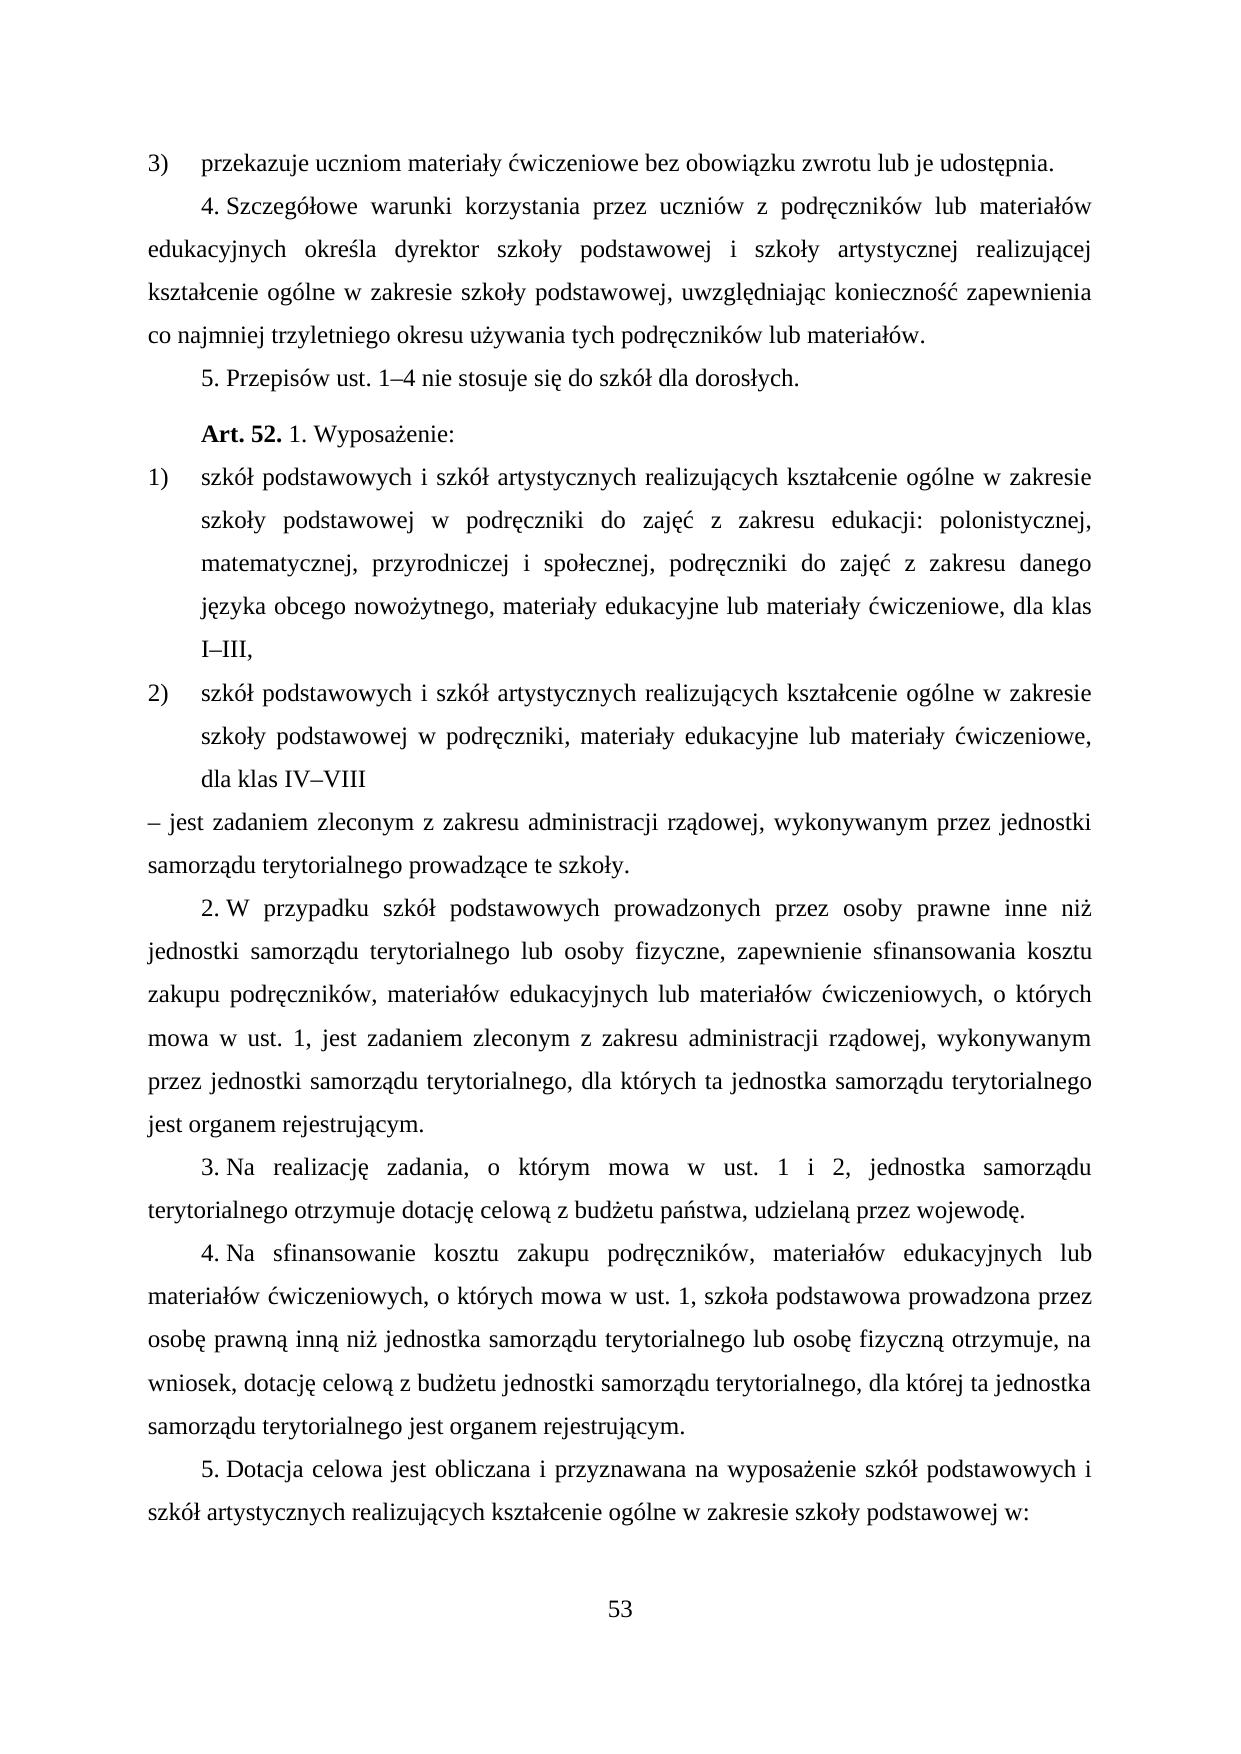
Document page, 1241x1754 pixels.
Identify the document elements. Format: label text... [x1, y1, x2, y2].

text 3. Na realizację zadania, o którym mowa w ust. 1 i 2, jednostka samorządu terytorialnego otrzymuje dotację celową z budżetu państwa, udzielaną przez wojewodę. [148, 1152, 1093, 1224]
text 5. Dotacja celowa jest obliczana i przyznawana na wyposażenie szkół podstawowych i szkół artystycznych realizujących kształcenie ogólne w zakresie szkoły podstawowej w: [148, 1454, 1093, 1526]
text 3) przekazuje uczniom materiały ćwiczeniowe bez obowiązku zwrotu lub je udostępnia. [148, 148, 1093, 176]
text 5. Przepisów ust. 1–4 nie stosuje się do szkół dla dorosłych. [148, 363, 1093, 392]
text 4. Na sfinansowanie kosztu zakupu podręczników, materiałów edukacyjnych lub materiałów ćwiczeniowych, o których mowa w ust. 1, szkoła podstawowa prowadzona przez osobę prawną inną niż jednostka samorządu terytorialnego lub osobę fizyczną otrzymuje, na wniosek, dotację celową z budżetu jednostki samorządu terytorialnego, dla której ta jednostka samorządu terytorialnego jest organem rejestrującym. [148, 1238, 1093, 1439]
text 1) szkół podstawowych i szkół artystycznych realizujących kształcenie ogólne w zakresie szkoły podstawowej w podręczniki do zajęć z zakresu edukacji: polonistycznej, matematycznej, przyrodniczej i społecznej, podręczniki do zajęć z zakresu danego języka obcego nowożytnego, materiały edukacyjne lub materiały ćwiczeniowe, dla klas I–III, [148, 462, 1093, 663]
text 4. Szczegółowe warunki korzystania przez uczniów z podręczników lub materiałów edukacyjnych określa dyrektor szkoły podstawowej i szkoły artystycznej realizującej kształcenie ogólne w zakresie szkoły podstawowej, uwzględniając konieczność zapewnienia co najmniej trzyletniego okresu używania tych podręczników lub materiałów. [148, 191, 1093, 349]
text – jest zadaniem zleconym z zakresu administracji rządowej, wykonywanym przez jednostki samorządu terytorialnego prowadzące te szkoły. [148, 807, 1093, 879]
text 2. W przypadku szkół podstawowych prowadzonych przez osoby prawne inne niż jednostki samorządu terytorialnego lub osoby fizyczne, zapewnienie sfinansowania kosztu zakupu podręczników, materiałów edukacyjnych lub materiałów ćwiczeniowych, o których mowa w ust. 1, jest zadaniem zleconym z zakresu administracji rządowej, wykonywanym przez jednostki samorządu terytorialnego, dla których ta jednostka samorządu terytorialnego jest organem rejestrującym. [148, 893, 1093, 1138]
text 2) szkół podstawowych i szkół artystycznych realizujących kształcenie ogólne w zakresie szkoły podstawowej w podręczniki, materiały edukacyjne lub materiały ćwiczeniowe, dla klas IV–VIII [148, 678, 1093, 793]
text Art. 52. 1. Wyposażenie: [148, 419, 1093, 448]
